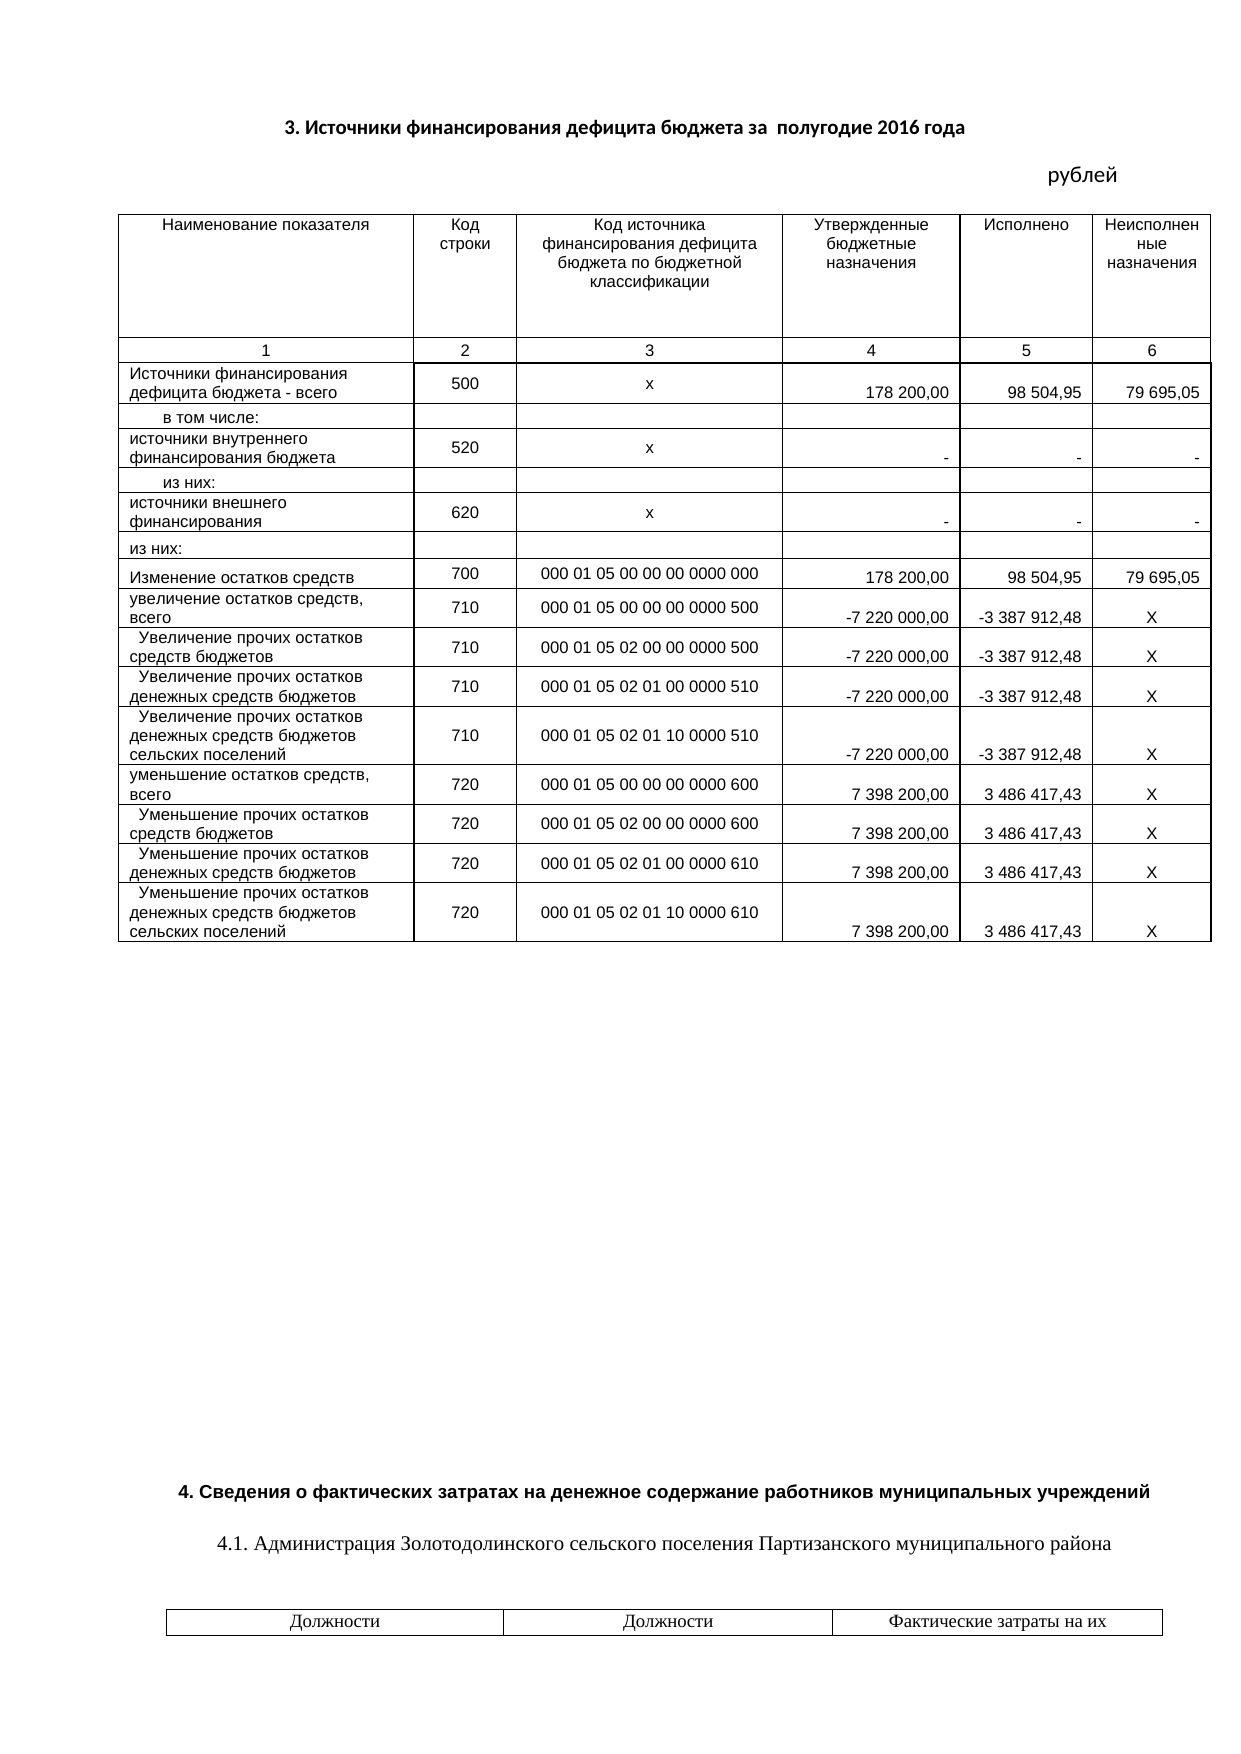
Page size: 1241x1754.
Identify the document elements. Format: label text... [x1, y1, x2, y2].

table_cell x [517, 493, 782, 531]
table_cell 620 [415, 493, 516, 531]
table_header Неисполненные назначения [1093, 215, 1210, 337]
table_cell Уменьшение прочих остатков средств бюджетов [119, 805, 413, 843]
table_cell -3 387 912,48 [961, 628, 1092, 666]
table_cell - [961, 429, 1092, 467]
table_cell 178 200,00 [783, 364, 959, 402]
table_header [833, 1610, 1162, 1635]
table_cell X [1093, 628, 1210, 666]
table_cell [783, 404, 959, 427]
table_cell 000 01 05 02 01 10 0000 510 [517, 707, 782, 764]
table_cell 7 398 200,00 [783, 765, 959, 803]
table_cell [783, 468, 959, 492]
table_cell 500 [415, 364, 516, 402]
table_cell 000 01 05 02 00 00 0000 500 [517, 628, 782, 666]
table_cell [1093, 404, 1210, 427]
table_header Код строки [414, 215, 516, 337]
table_header Исполнено [961, 215, 1092, 337]
table_cell [961, 532, 1092, 558]
text 4.1. Администрация Золотодолинского сельского поселения Партизанского муниципального района [177, 1531, 1152, 1555]
table_cell 2 [414, 338, 516, 362]
table_cell Изменение остатков средств [119, 559, 413, 587]
table_cell 178 200,00 [783, 559, 959, 587]
table_cell [415, 404, 516, 427]
table_cell Увеличение прочих остатков средств бюджетов [119, 628, 413, 666]
table_cell [415, 468, 516, 492]
table_cell 3 486 417,43 [961, 805, 1092, 843]
table_cell Увеличение прочих остатков денежных средств бюджетов [119, 667, 413, 706]
table_header Утвержденные бюджетные назначения [783, 215, 959, 337]
table_cell [783, 532, 959, 558]
table_cell 6 [1093, 338, 1210, 362]
table_cell -7 220 000,00 [783, 628, 959, 666]
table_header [504, 1610, 832, 1635]
table_cell X [1093, 667, 1210, 706]
table_cell 720 [415, 883, 516, 941]
table_cell 710 [415, 628, 516, 666]
table_cell 98 504,95 [961, 559, 1092, 587]
table_cell Уменьшение прочих остатков денежных средств бюджетов [119, 844, 413, 882]
table_cell -3 387 912,48 [961, 589, 1092, 627]
table_header Должности [167, 1610, 503, 1635]
table_cell источники внешнего финансирования [119, 493, 413, 531]
table_cell 5 [961, 338, 1092, 362]
table_cell 720 [415, 765, 516, 803]
table_cell -3 387 912,48 [961, 667, 1092, 706]
table_cell 7 398 200,00 [783, 805, 959, 843]
table_cell -7 220 000,00 [783, 589, 959, 627]
table_header Код источника финансирования дефицита бюджета по бюджетной классификации [517, 215, 782, 337]
table_cell X [1093, 805, 1210, 843]
table_cell [415, 532, 516, 558]
table_cell 3 486 417,43 [961, 883, 1092, 941]
table_cell X [1093, 765, 1210, 803]
table_cell x [517, 429, 782, 467]
table_cell Уменьшение прочих остатков денежных средств бюджетов сельских поселений [119, 883, 413, 941]
text рублей [177, 161, 1152, 188]
table_cell - [783, 429, 959, 467]
table_cell 3 486 417,43 [961, 765, 1092, 803]
table_cell 98 504,95 [961, 364, 1092, 402]
table_cell 710 [415, 667, 516, 706]
table_cell - [1093, 429, 1210, 467]
table_cell источники внутреннего финансирования бюджета [119, 429, 413, 467]
table_cell 79 695,05 [1093, 559, 1210, 587]
table_cell 710 [415, 589, 516, 627]
table_cell 000 01 05 02 01 00 0000 610 [517, 844, 782, 882]
table_cell из них: [119, 468, 413, 492]
table_cell [517, 404, 782, 427]
table_cell X [1093, 883, 1210, 941]
table_cell в том числе: [119, 404, 413, 427]
table_cell 79 695,05 [1093, 364, 1210, 402]
table_cell уменьшение остатков средств, всего [119, 765, 413, 803]
table_cell -7 220 000,00 [783, 667, 959, 706]
table_cell X [1093, 589, 1210, 627]
table_cell - [961, 493, 1092, 531]
table_cell 000 01 05 00 00 00 0000 500 [517, 589, 782, 627]
table_cell [1093, 532, 1210, 558]
table_cell - [783, 493, 959, 531]
table_cell 000 01 05 02 01 00 0000 510 [517, 667, 782, 706]
table_cell увеличение остатков средств, всего [119, 589, 413, 627]
table_cell 710 [415, 707, 516, 764]
table_header Наименование показателя [119, 215, 413, 337]
table_header 3. Источники финансирования дефицита бюджета за полугодие 2016 года [176, 89, 1019, 161]
table_cell X [1093, 844, 1210, 882]
table_cell 3 [517, 338, 782, 362]
table_cell 000 01 05 02 00 00 0000 600 [517, 805, 782, 843]
table_cell -7 220 000,00 [783, 707, 959, 764]
table_cell [1093, 468, 1210, 492]
table_cell [961, 404, 1092, 427]
table_cell [517, 532, 782, 558]
table_cell 1 [119, 338, 413, 362]
table_cell [517, 468, 782, 492]
table_cell 7 398 200,00 [783, 883, 959, 941]
table_cell Источники финансирования дефицита бюджета - всего [119, 363, 413, 402]
table_cell -3 387 912,48 [961, 707, 1092, 764]
table_cell 000 01 05 02 01 10 0000 610 [517, 883, 782, 941]
table_cell 700 [415, 559, 516, 587]
table_cell - [1093, 493, 1210, 531]
table_cell 720 [415, 805, 516, 843]
table_cell 7 398 200,00 [783, 844, 959, 882]
table_cell x [517, 364, 782, 402]
table_cell 000 01 05 00 00 00 0000 000 [517, 559, 782, 587]
table_cell 720 [415, 844, 516, 882]
table_cell 3 486 417,43 [961, 844, 1092, 882]
table_cell 520 [415, 429, 516, 467]
table_cell Увеличение прочих остатков денежных средств бюджетов сельских поселений [119, 707, 413, 764]
table_cell X [1093, 707, 1210, 764]
table_cell из них: [119, 532, 413, 558]
table_cell 4 [783, 338, 959, 362]
table_cell 000 01 05 00 00 00 0000 600 [517, 765, 782, 803]
table_cell [961, 468, 1092, 492]
